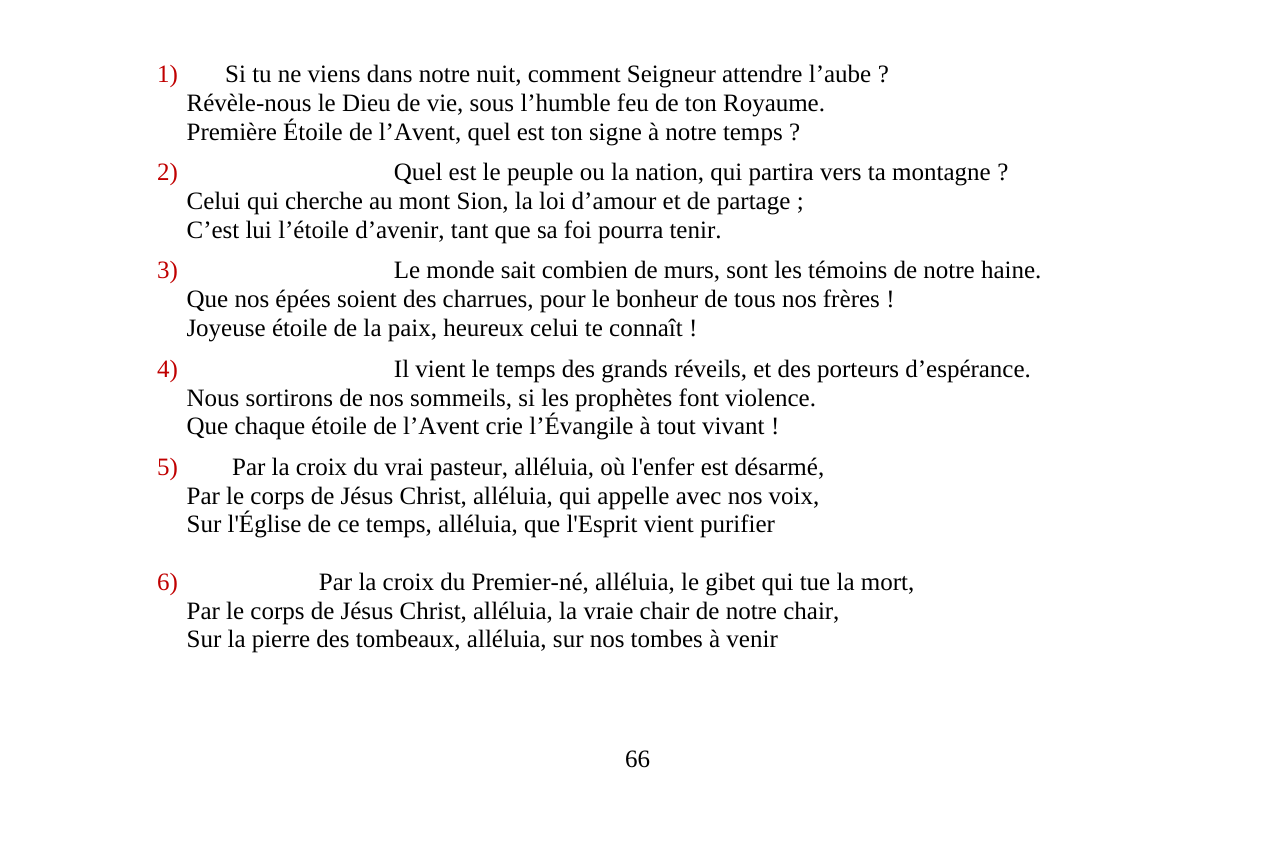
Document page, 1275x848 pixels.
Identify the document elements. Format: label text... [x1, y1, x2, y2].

text Joyeuse étoile de la paix, heureux celui te connaît ! [150, 313, 1219, 342]
list Le monde sait combien de murs, sont les témoins de notre haine. [150, 256, 1219, 284]
text Que nos épées soient des charrues, pour le bonheur de tous nos frères ! [150, 284, 1219, 313]
list Par la croix du vrai pasteur, alléluia, où l'enfer est désarmé, [157, 452, 1219, 481]
list Il vient le temps des grands réveils, et des porteurs d’espérance. [150, 354, 1219, 383]
text Première Étoile de l’Avent, quel est ton signe à notre temps ? [131, 117, 1219, 145]
list Si tu ne viens dans notre nuit, comment Seigneur attendre l’aube ? [131, 59, 1219, 88]
list Quel est le peuple ou la nation, qui partira vers ta montagne ? [150, 157, 1219, 186]
text Sur l'Église de ce temps, alléluia, que l'Esprit vient purifier [157, 509, 1219, 538]
text Nous sortirons de nos sommeils, si les prophètes font violence. [150, 383, 1219, 411]
text C’est lui l’étoile d’avenir, tant que sa foi pourra tenir. [150, 215, 1219, 244]
text Que chaque étoile de l’Avent crie l’Évangile à tout vivant ! [150, 411, 1219, 440]
text Sur la pierre des tombeaux, alléluia, sur nos tombes à venir [157, 624, 1219, 653]
text Par le corps de Jésus Christ, alléluia, qui appelle avec nos voix, [157, 481, 1219, 509]
list Par la croix du Premier-né, alléluia, le gibet qui tue la mort, [157, 567, 1219, 596]
text Par le corps de Jésus Christ, alléluia, la vraie chair de notre chair, [157, 596, 1219, 624]
text Révèle-nous le Dieu de vie, sous l’humble feu de ton Royaume. [131, 88, 1219, 117]
text Celui qui cherche au mont Sion, la loi d’amour et de partage ; [150, 186, 1219, 215]
